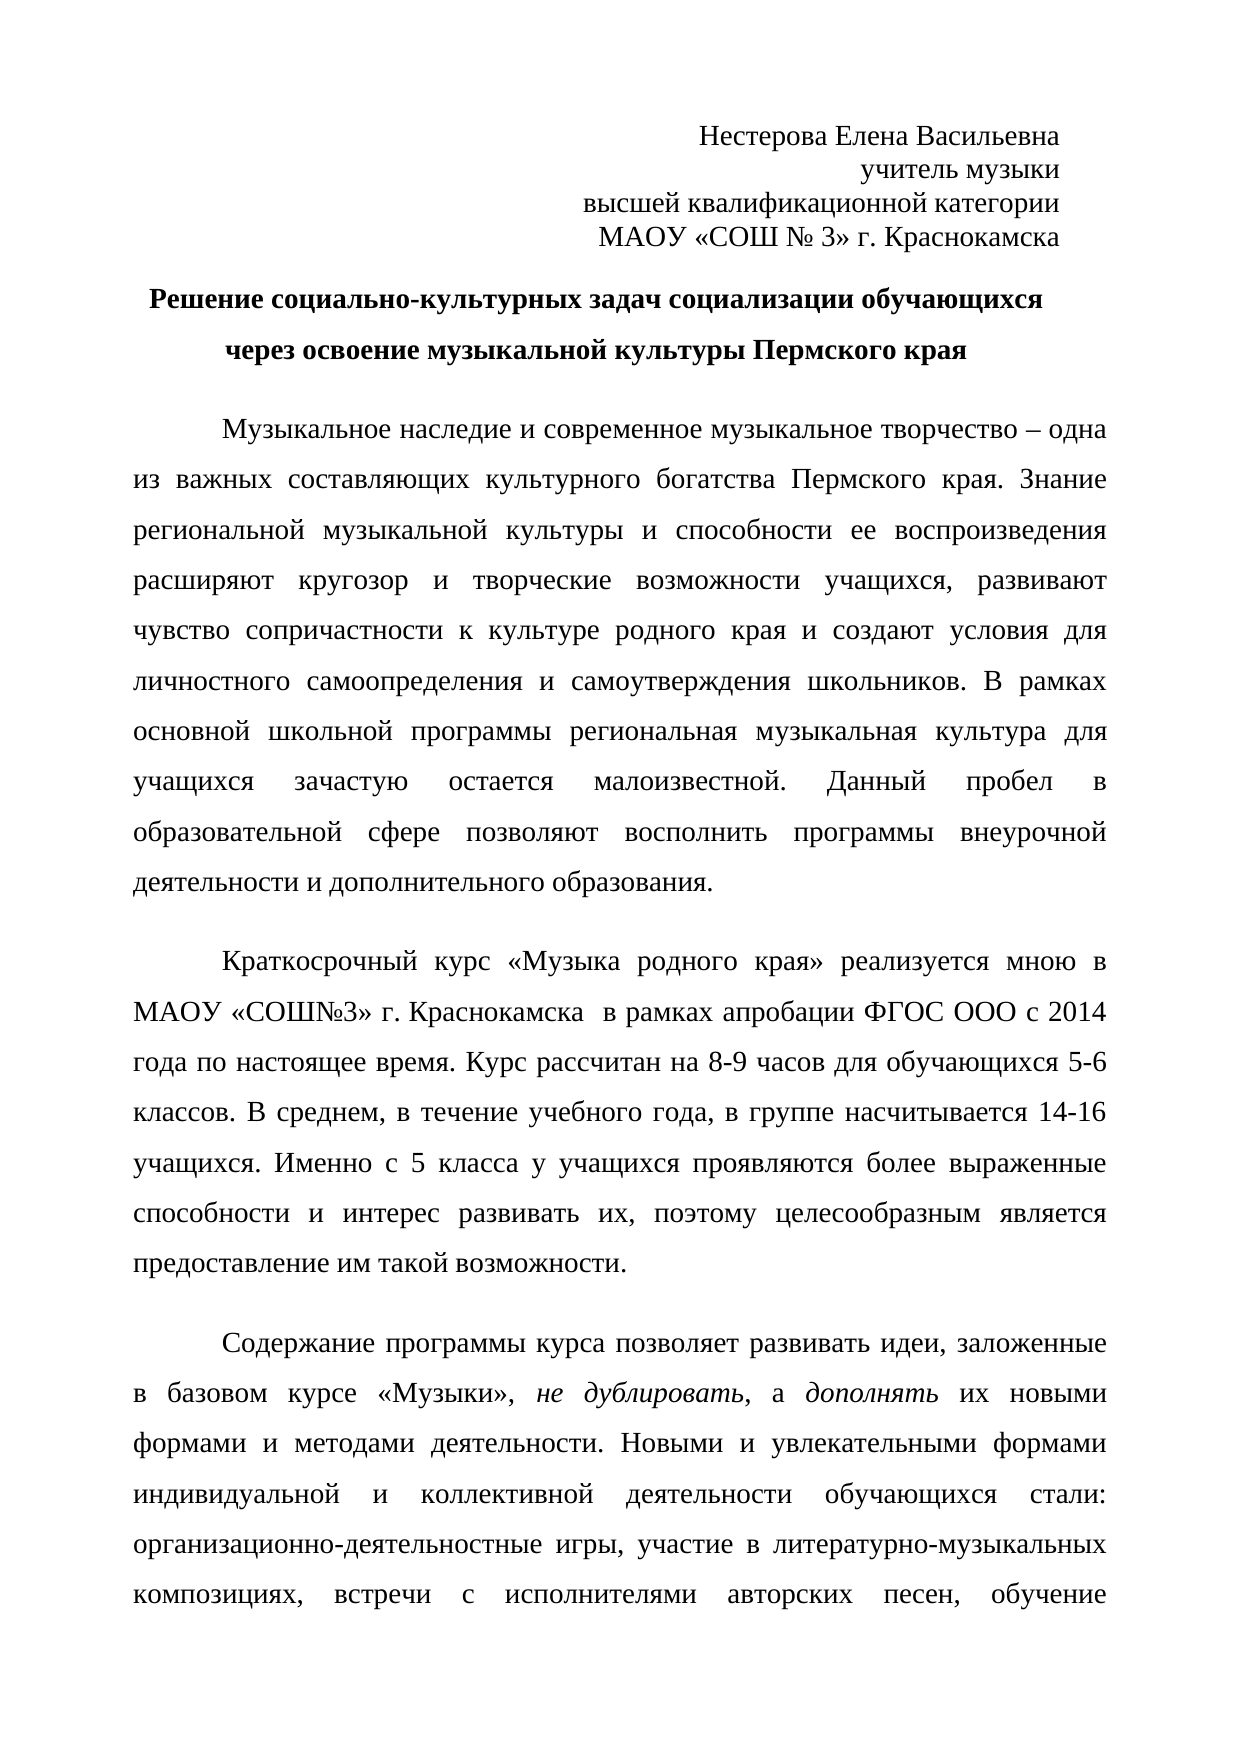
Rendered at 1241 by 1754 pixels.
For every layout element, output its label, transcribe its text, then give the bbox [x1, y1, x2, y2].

text Решение социально-культурных задач социализации обучающихся через освоение музыкальной культуры Пермского края [133, 281, 1059, 365]
text Нестерова Елена Васильевна [133, 118, 1060, 152]
text Краткосрочный курс «Музыка родного края» реализуется мною в МАОУ «СОШ№3» г. Краснокамска в рамках апробации ФГОС ООО с 2014 года по настоящее время. Курс рассчитан на 8-9 часов для обучающихся 5-6 классов. В среднем, в течение учебного года, в группе насчитывается 14-16 учащихся. Именно с 5 класса у учащихся проявляются более выраженные способности и интерес развивать их, поэтому целесообразным является предоставление им такой возможности. [133, 943, 1107, 1279]
text высшей квалификационной категории [133, 185, 1060, 219]
text МАОУ «СОШ № 3» г. Краснокамска [133, 219, 1060, 252]
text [133, 1325, 1107, 1610]
text Музыкальное наследие и современное музыкальное творчество – одна из важных составляющих культурного богатства Пермского края. Знание региональной музыкальной культуры и способности ее воспроизведения расширяют кругозор и творческие возможности учащихся, развивают чувство сопричастности к культуре родного края и создают условия для личностного самоопределения и самоутверждения школьников. В рамках основной школьной программы региональная музыкальная культура для учащихся зачастую остается малоизвестной. Данный пробел в образовательной сфере позволяют восполнить программы внеурочной деятельности и дополнительного образования. [133, 411, 1107, 898]
text учитель музыки [133, 152, 1060, 185]
